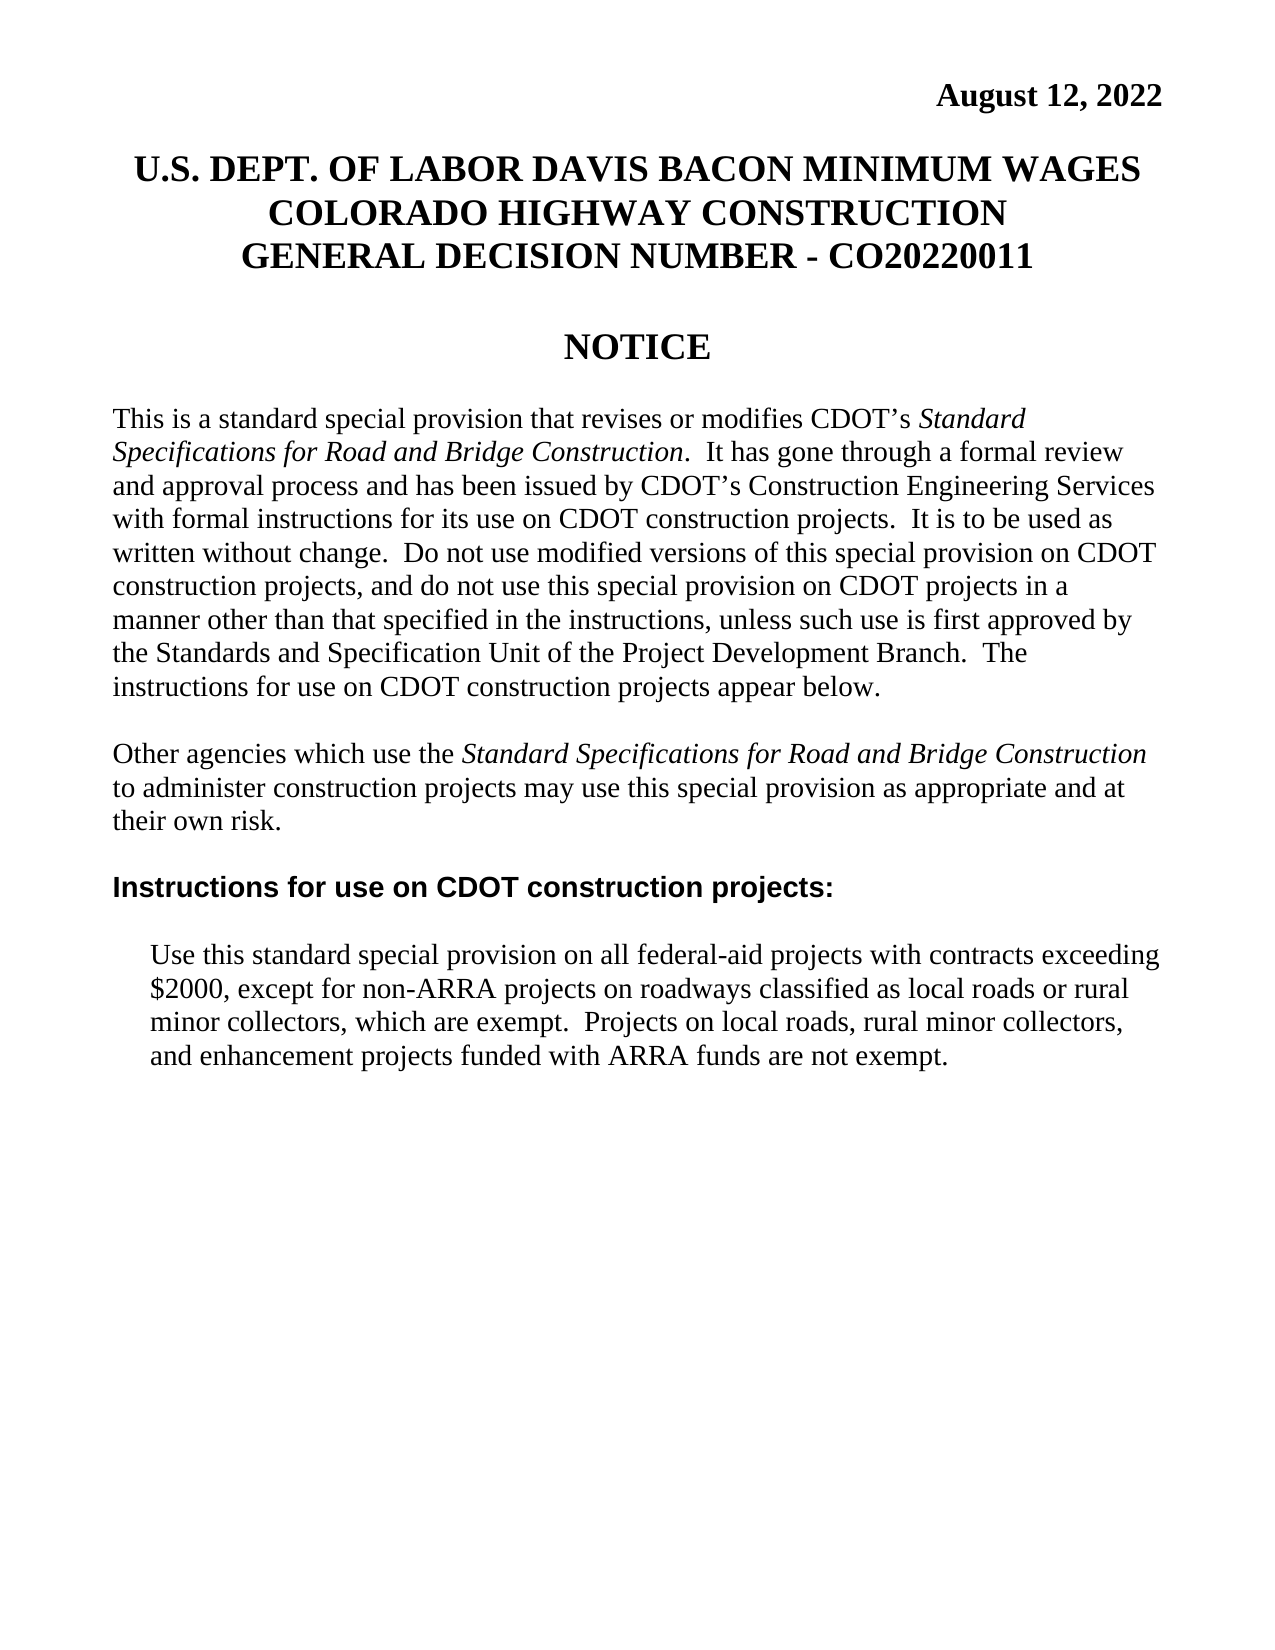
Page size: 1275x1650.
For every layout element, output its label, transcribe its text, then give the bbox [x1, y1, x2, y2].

text NOTICE [112, 324, 1162, 367]
subtitle U.S. DEPT. OF LABOR DAVIS BACON MINIMUM WAGES COLORADO HIGHWAY CONSTRUCTION [112, 147, 1162, 233]
subtitle August 12, 2022 [112, 75, 1162, 113]
text Other agencies which use the Standard Specifications for Road and Bridge Construction to administer construction projects may use this special provision as appropriate and at their own risk. [112, 736, 1162, 837]
text This is a standard special provision that revises or modifies CDOT’s Standard Specifications for Road and Bridge Construction. It has gone through a formal review and approval process and has been issued by CDOT’s Construction Engineering Services with formal instructions for its use on CDOT construction projects. It is to be used as written without change. Do not use modified versions of this special provision on CDOT construction projects, and do not use this special provision on CDOT projects in a manner other than that specified in the instructions, unless such use is first approved by the Standards and Specification Unit of the Project Development Branch. The instructions for use on CDOT construction projects appear below. [112, 401, 1162, 703]
text Use this standard special provision on all federal-aid projects with contracts exceeding $2000, except for non-ARRA projects on roadways classified as local roads or rural minor collectors, which are exempt. Projects on local roads, rural minor collectors, and enhancement projects funded with ARRA funds are not exempt. [150, 937, 1162, 1072]
text Instructions for use on CDOT construction projects: [112, 870, 1162, 904]
text GENERAL DECISION NUMBER - CO20220011 [112, 233, 1162, 276]
